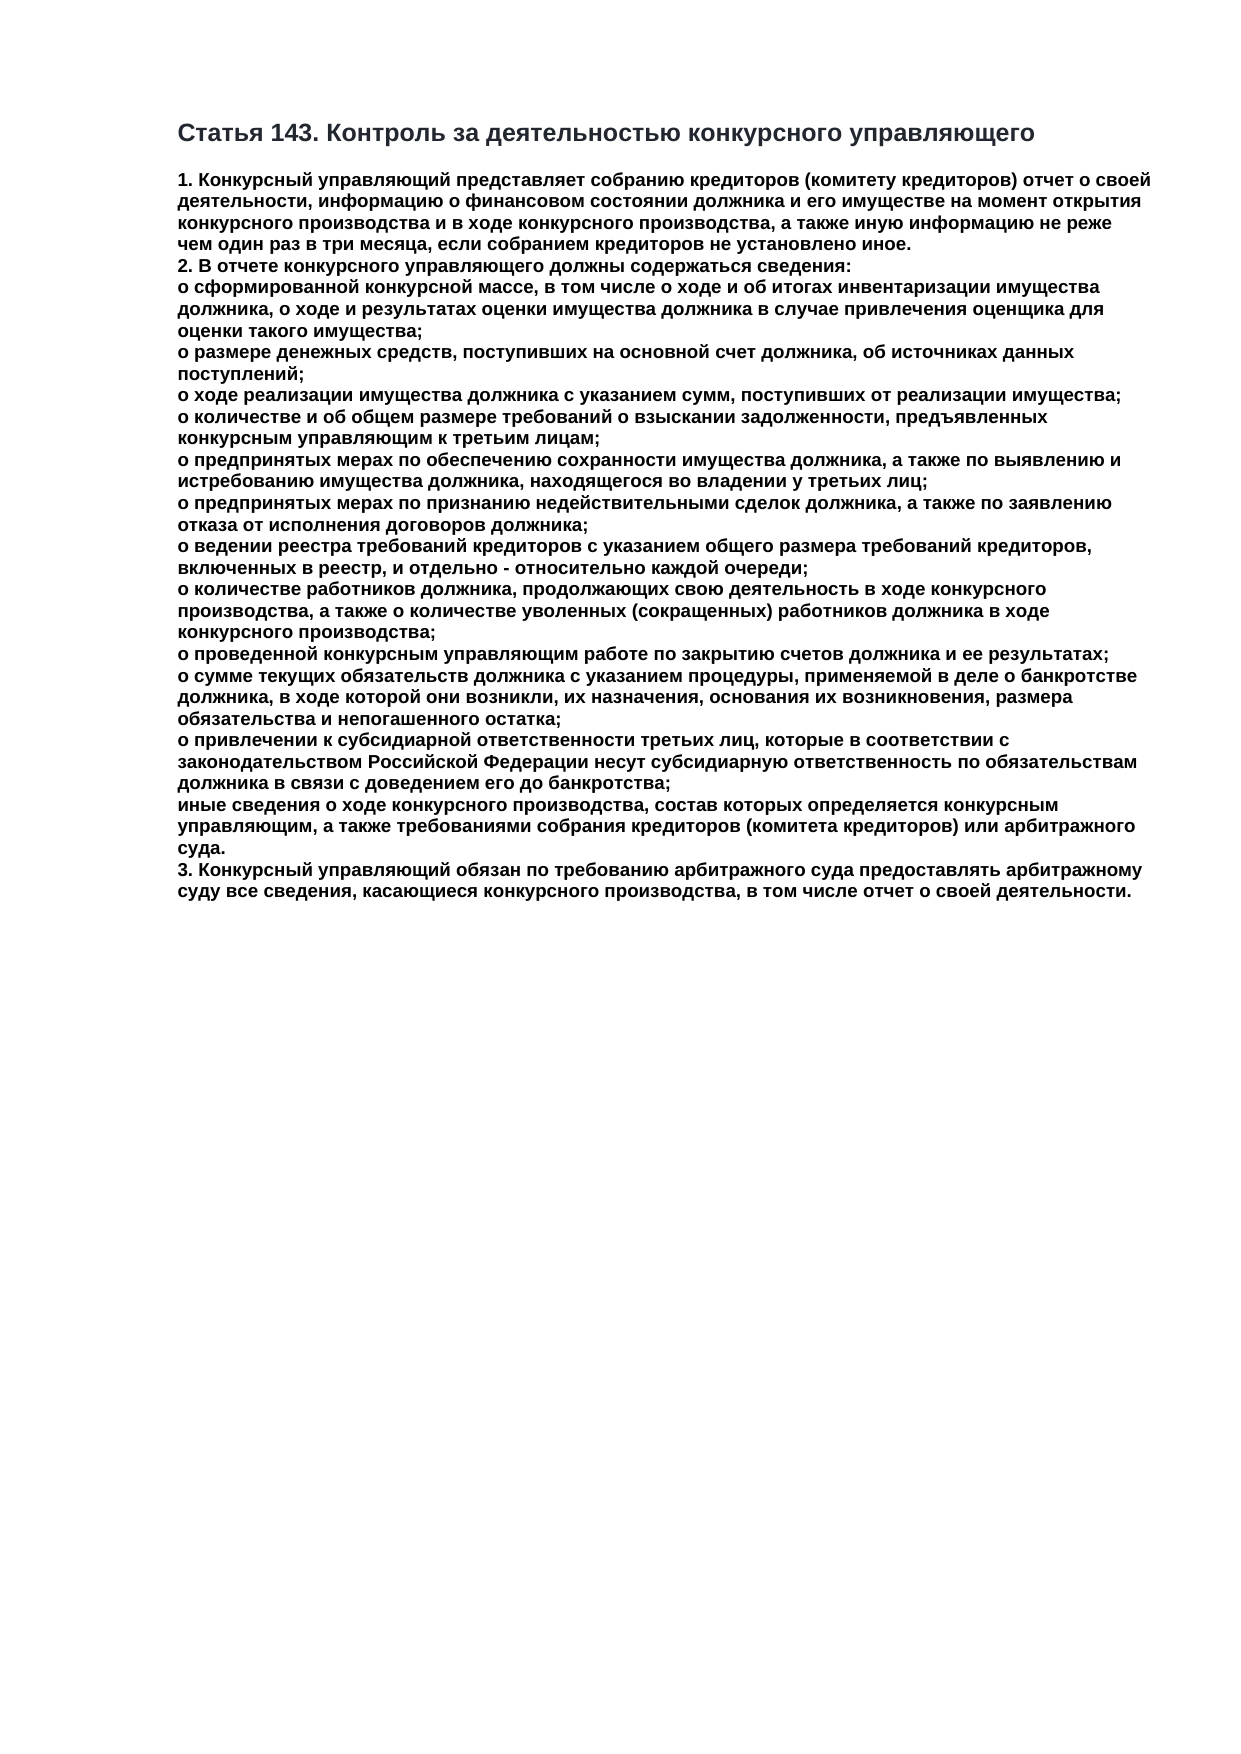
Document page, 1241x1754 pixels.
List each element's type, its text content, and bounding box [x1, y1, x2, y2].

text 3. Конкурсный управляющий обязан по требованию арбитражного суда предоставлять арбитражному суду все сведения, касающиеся конкурсного производства, в том числе отчет о своей деятельности. [177, 858, 1152, 902]
text о проведенной конкурсным управляющим работе по закрытию счетов должника и ее результатах; [177, 643, 1152, 664]
text о сформированной конкурсной массе, в том числе о ходе и об итогах инвентаризации имущества должника, о ходе и результатах оценки имущества должника в случае привлечения оценщика для оценки такого имущества; [177, 276, 1152, 341]
text о предпринятых мерах по признанию недействительными сделок должника, а также по заявлению отказа от исполнения договоров должника; [177, 492, 1152, 535]
text о размере денежных средств, поступивших на основной счет должника, об источниках данных поступлений; [177, 341, 1152, 384]
text о сумме текущих обязательств должника с указанием процедуры, применяемой в деле о банкротстве должника, в ходе которой они возникли, их назначения, основания их возникновения, размера обязательства и непогашенного остатка; [177, 664, 1152, 729]
text о ведении реестра требований кредиторов с указанием общего размера требований кредиторов, включенных в реестр, и отдельно - относительно каждой очереди; [177, 535, 1152, 578]
text о количестве работников должника, продолжающих свою деятельность в ходе конкурсного производства, а также о количестве уволенных (сокращенных) работников должника в ходе конкурсного производства; [177, 578, 1152, 643]
text о количестве и об общем размере требований о взыскании задолженности, предъявленных конкурсным управляющим к третьим лицам; [177, 406, 1152, 449]
text иные сведения о ходе конкурсного производства, состав которых определяется конкурсным управляющим, а также требованиями собрания кредиторов (комитета кредиторов) или арбитражного суда. [177, 794, 1152, 858]
text 2. В отчете конкурсного управляющего должны содержаться сведения: [177, 255, 1152, 276]
text 1. Конкурсный управляющий представляет собранию кредиторов (комитету кредиторов) отчет о своей деятельности, информацию о финансовом состоянии должника и его имуществе на момент открытия конкурсного производства и в ходе конкурсного производства, а также иную информацию не реже чем один раз в три месяца, если собранием кредиторов не установлено иное. [177, 168, 1152, 255]
text Статья 143. Контроль за деятельностью конкурсного управляющего [177, 118, 1152, 147]
text о предпринятых мерах по обеспечению сохранности имущества должника, а также по выявлению и истребованию имущества должника, находящегося во владении у третьих лиц; [177, 449, 1152, 492]
text о привлечении к субсидиарной ответственности третьих лиц, которые в соответствии с законодательством Российской Федерации несут субсидиарную ответственность по обязательствам должника в связи с доведением его до банкротства; [177, 729, 1152, 794]
text о ходе реализации имущества должника с указанием сумм, поступивших от реализации имущества; [177, 384, 1152, 406]
